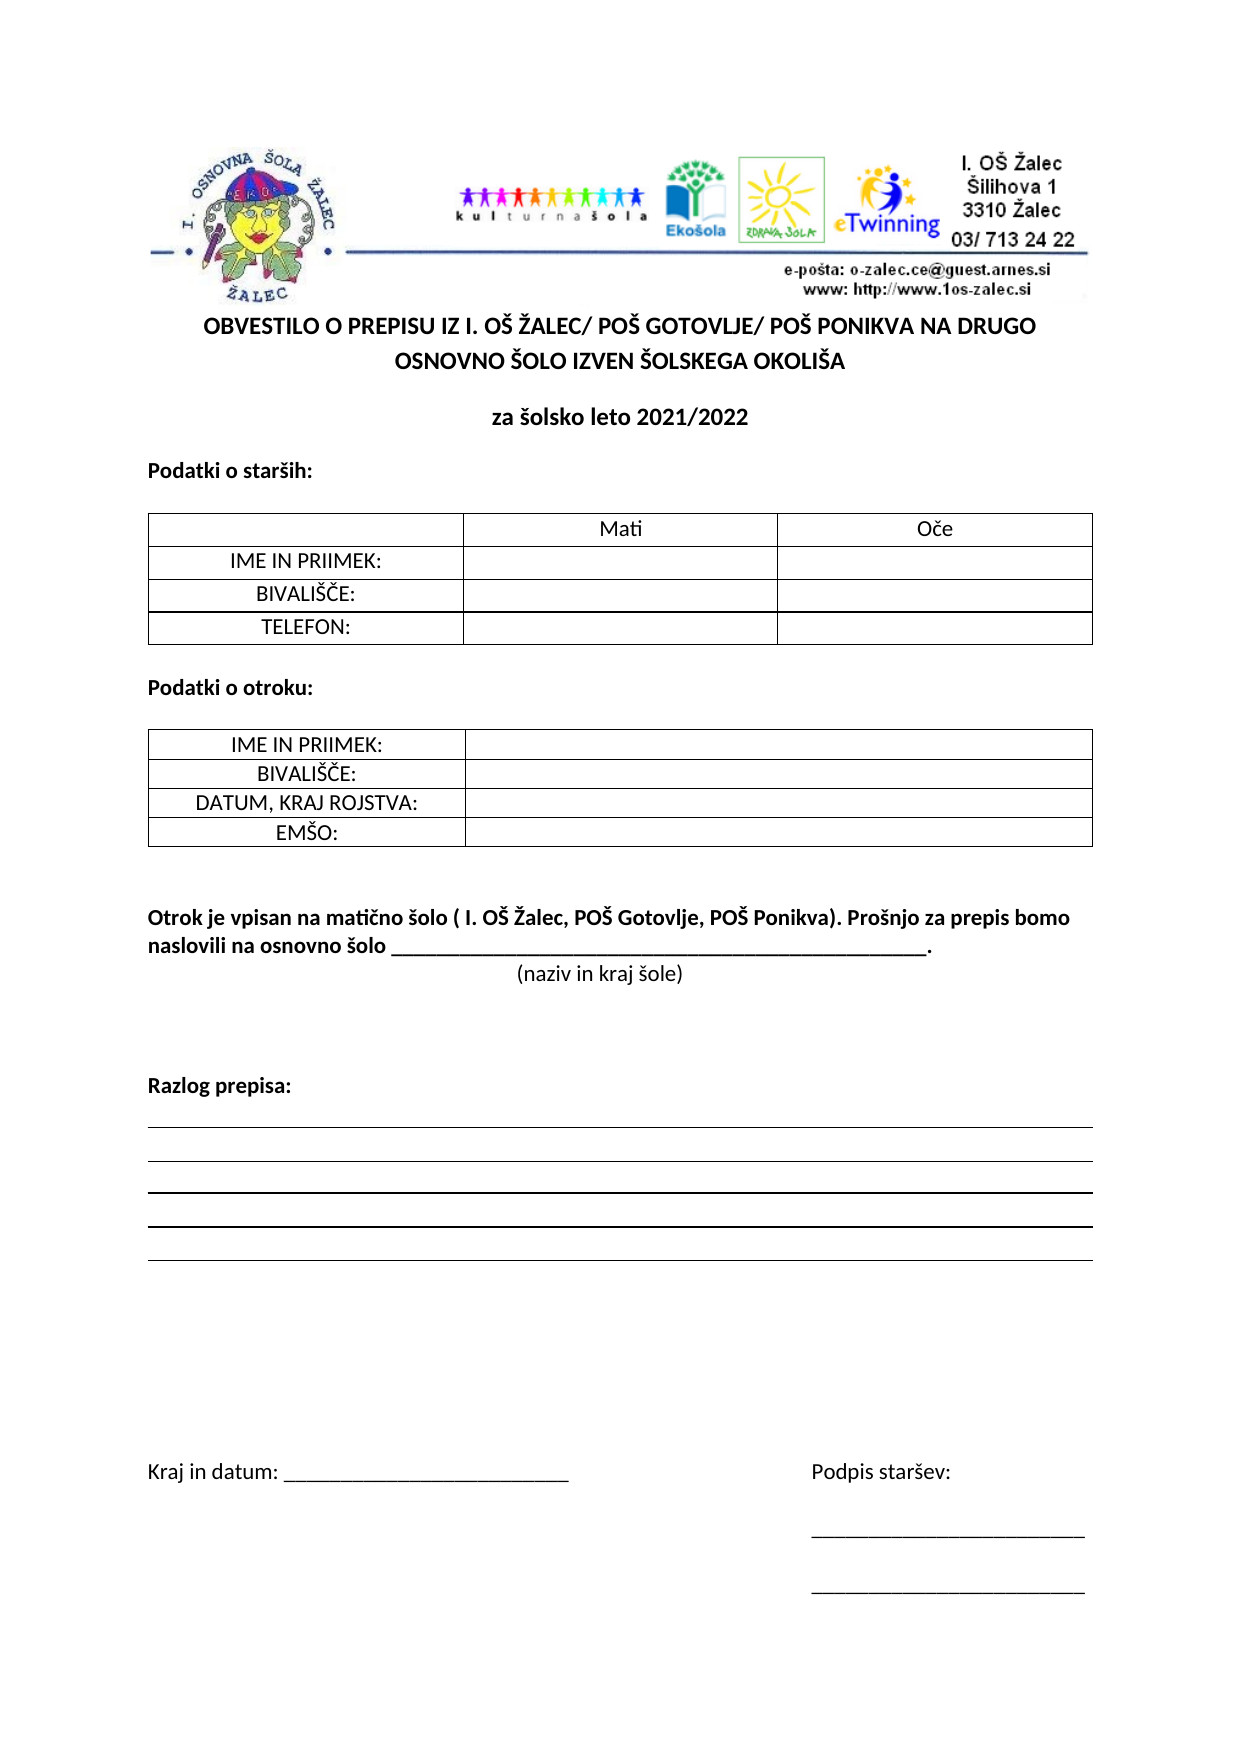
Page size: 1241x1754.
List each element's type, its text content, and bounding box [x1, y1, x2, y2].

table_cell DATUM, KRAJ ROJSTVA: [149, 789, 465, 817]
table_header [466, 730, 1092, 758]
text Podatki o starših: [148, 457, 1093, 484]
table_cell [464, 580, 777, 611]
table_cell BIVALIŠČE: [149, 580, 463, 611]
table_header Mati [464, 514, 777, 546]
text Razlog prepisa: [148, 1071, 1093, 1099]
text (naziv in kraj šole) [148, 959, 1093, 987]
text ________________________ [148, 1569, 1093, 1598]
table_cell [778, 580, 1092, 611]
table_cell [466, 789, 1092, 817]
text ________________________ [148, 1513, 1093, 1542]
table_cell BIVALIŠČE: [149, 760, 465, 787]
table_cell TELEFON: [149, 613, 463, 644]
table_cell [464, 613, 777, 644]
table_cell [778, 547, 1092, 578]
table_cell IME IN PRIIMEK: [149, 547, 463, 578]
text Otrok je vpisan na matično šolo ( I. OŠ Žalec, POŠ Gotovlje, POŠ Ponikva). Prošnjo za prepis bomo naslovili na osnovno šolo _______________________________________________. [148, 903, 1093, 959]
text za šolsko leto 2021/2022 [148, 401, 1093, 431]
table_header Oče [778, 514, 1092, 546]
table_cell [464, 547, 777, 578]
table_cell EMŠO: [149, 818, 465, 846]
table_header IME IN PRIIMEK: [149, 730, 465, 758]
picture [150, 147, 1090, 306]
text Kraj in datum: _________________________ Podpis staršev: [148, 1457, 1093, 1486]
table_cell [466, 760, 1092, 787]
text Podatki o otroku: [148, 673, 1093, 701]
table_header [149, 514, 463, 546]
table_cell [466, 818, 1092, 846]
table_cell [778, 613, 1092, 644]
